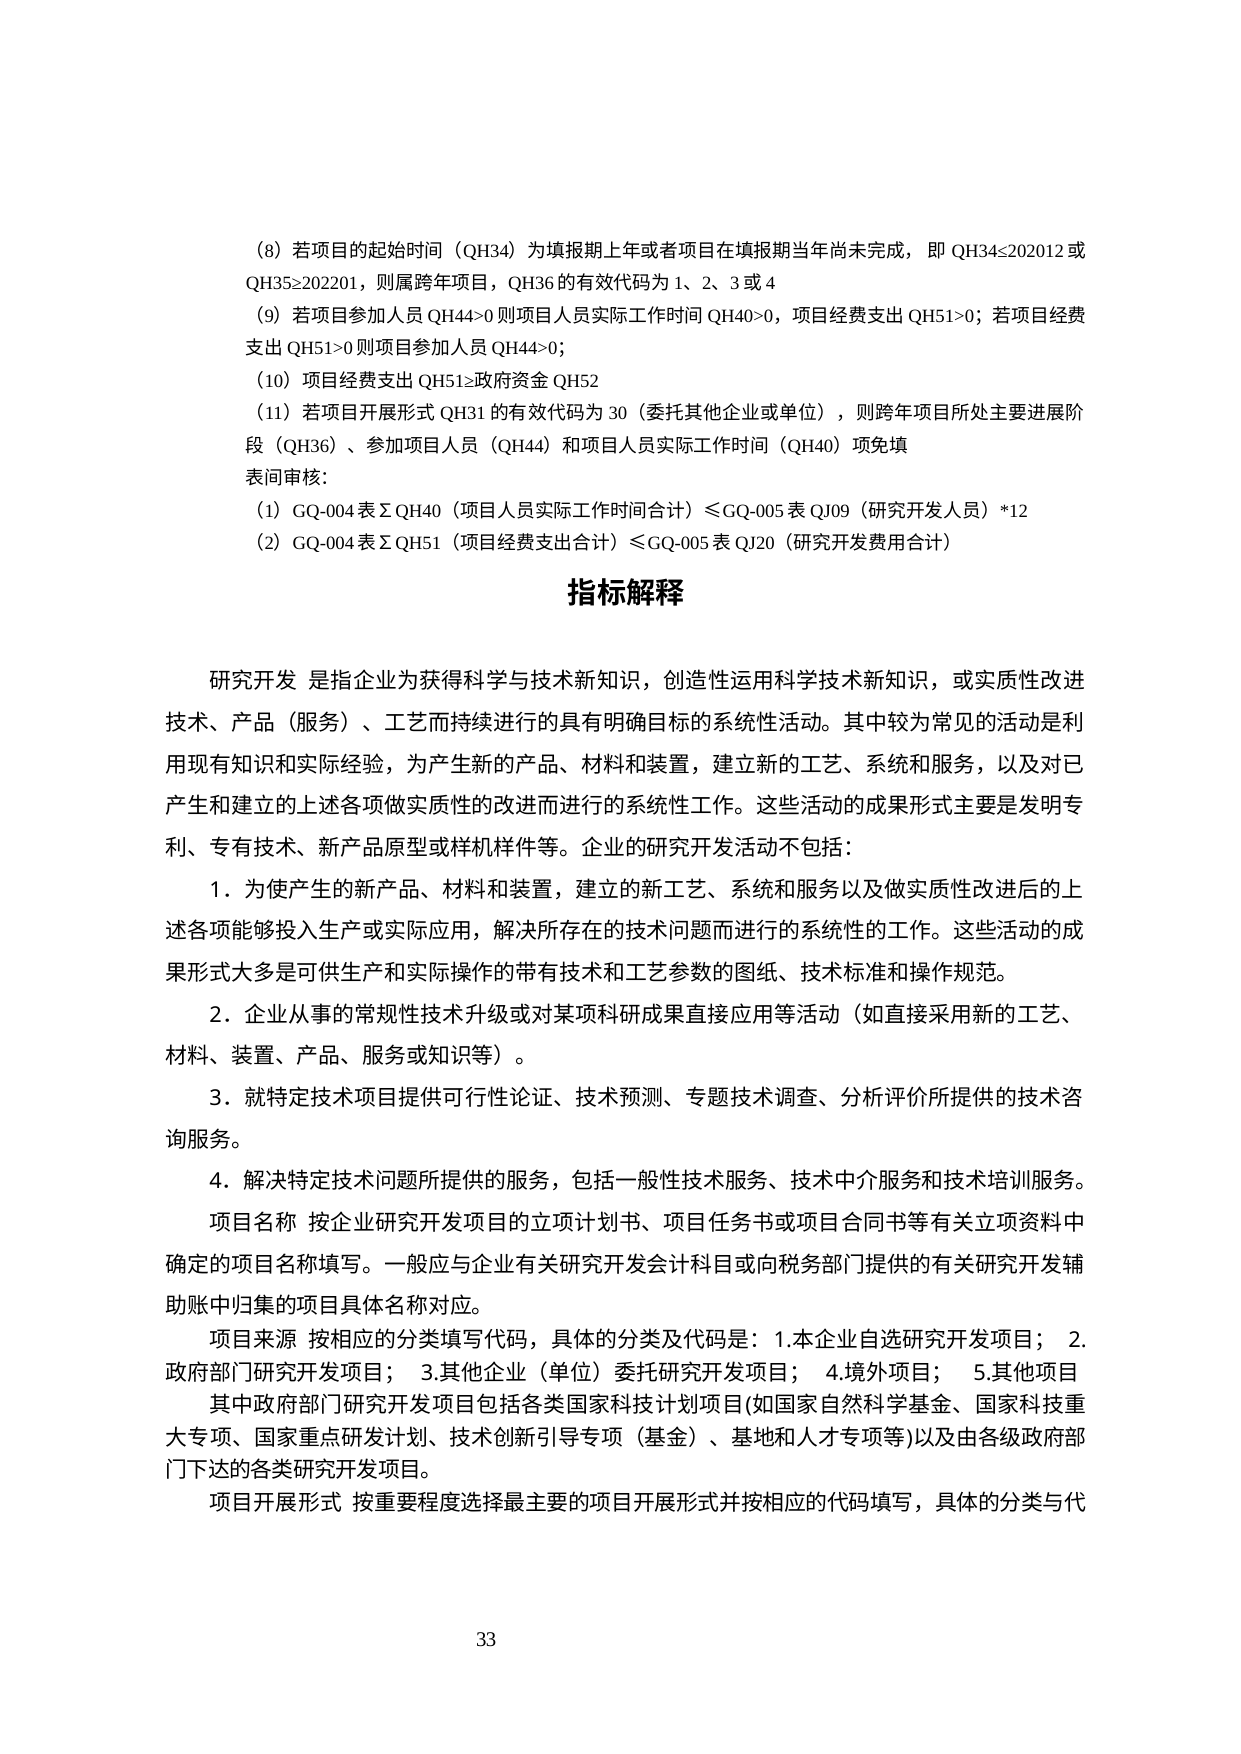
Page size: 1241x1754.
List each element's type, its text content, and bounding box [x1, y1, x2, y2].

text 4．解决特定技术问题所提供的服务，包括一般性技术服务、技术中介服务和技术培训服务。 [165, 1155, 1087, 1197]
text 项目名称 按企业研究开发项目的立项计划书、项目任务书或项目合同书等有关立项资料中确定的项目名称填写。一般应与企业有关研究开发会计科目或向税务部门提供的有关研究开发辅助账中归集的项目具体名称对应。 [165, 1197, 1087, 1322]
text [165, 1484, 1087, 1517]
text 表间审核： [246, 460, 1087, 493]
text 研究开发 是指企业为获得科学与技术新知识，创造性运用科学技术新知识，或实质性改进技术、产品（服务）、工艺而持续进行的具有明确目标的系统性活动。其中较为常见的活动是利用现有知识和实际经验，为产生新的产品、材料和装置，建立新的工艺、系统和服务，以及对已产生和建立的上述各项做实质性的改进而进行的系统性工作。这些活动的成果形式主要是发明专利、专有技术、新产品原型或样机样件等。企业的研究开发活动不包括： [165, 655, 1087, 864]
text 项目来源 按相应的分类填写代码，具体的分类及代码是：1.本企业自选研究开发项目； 2.政府部门研究开发项目； 3.其他企业（单位）委托研究开发项目； 4.境外项目； 5.其他项目 [165, 1322, 1087, 1387]
text （11）若项目开展形式QH31的有效代码为30（委托其他企业或单位），则跨年项目所处主要进展阶段（QH36）、参加项目人员（QH44）和项目人员实际工作时间（QH40）项免填 [246, 395, 1087, 460]
text 3．就特定技术项目提供可行性论证、技术预测、专题技术调查、分析评价所提供的技术咨询服务。 [165, 1072, 1087, 1155]
text （8）若项目的起始时间（QH34）为填报期上年或者项目在填报期当年尚未完成， 即QH34≤202012或QH35≥202201，则属跨年项目，QH36的有效代码为1、2、3或4 [246, 233, 1087, 298]
text （2）GQ-004表∑QH51（项目经费支出合计）≤GQ-005表QJ20（研究开发费用合计） [246, 525, 1087, 558]
text （1）GQ-004表∑QH40（项目人员实际工作时间合计）≤GQ-005表QJ09（研究开发人员）*12 [246, 493, 1087, 525]
text （10）项目经费支出QH51≥政府资金QH52 [246, 363, 1087, 395]
text 其中政府部门研究开发项目包括各类国家科技计划项目(如国家自然科学基金、国家科技重大专项、国家重点研发计划、技术创新引导专项（基金）、基地和人才专项等)以及由各级政府部门下达的各类研究开发项目。 [165, 1387, 1087, 1484]
text 2．企业从事的常规性技术升级或对某项科研成果直接应用等活动（如直接采用新的工艺、材料、装置、产品、服务或知识等）。 [165, 989, 1087, 1072]
text 1．为使产生的新产品、材料和装置，建立的新工艺、系统和服务以及做实质性改进后的上述各项能够投入生产或实际应用，解决所存在的技术问题而进行的系统性的工作。这些活动的成果形式大多是可供生产和实际操作的带有技术和工艺参数的图纸、技术标准和操作规范。 [165, 864, 1087, 989]
text （9）若项目参加人员QH44>0则项目人员实际工作时间QH40>0，项目经费支出QH51>0；若项目经费支出QH51>0则项目参加人员QH44>0； [246, 298, 1087, 363]
subtitle 指标解释 [165, 558, 1087, 623]
